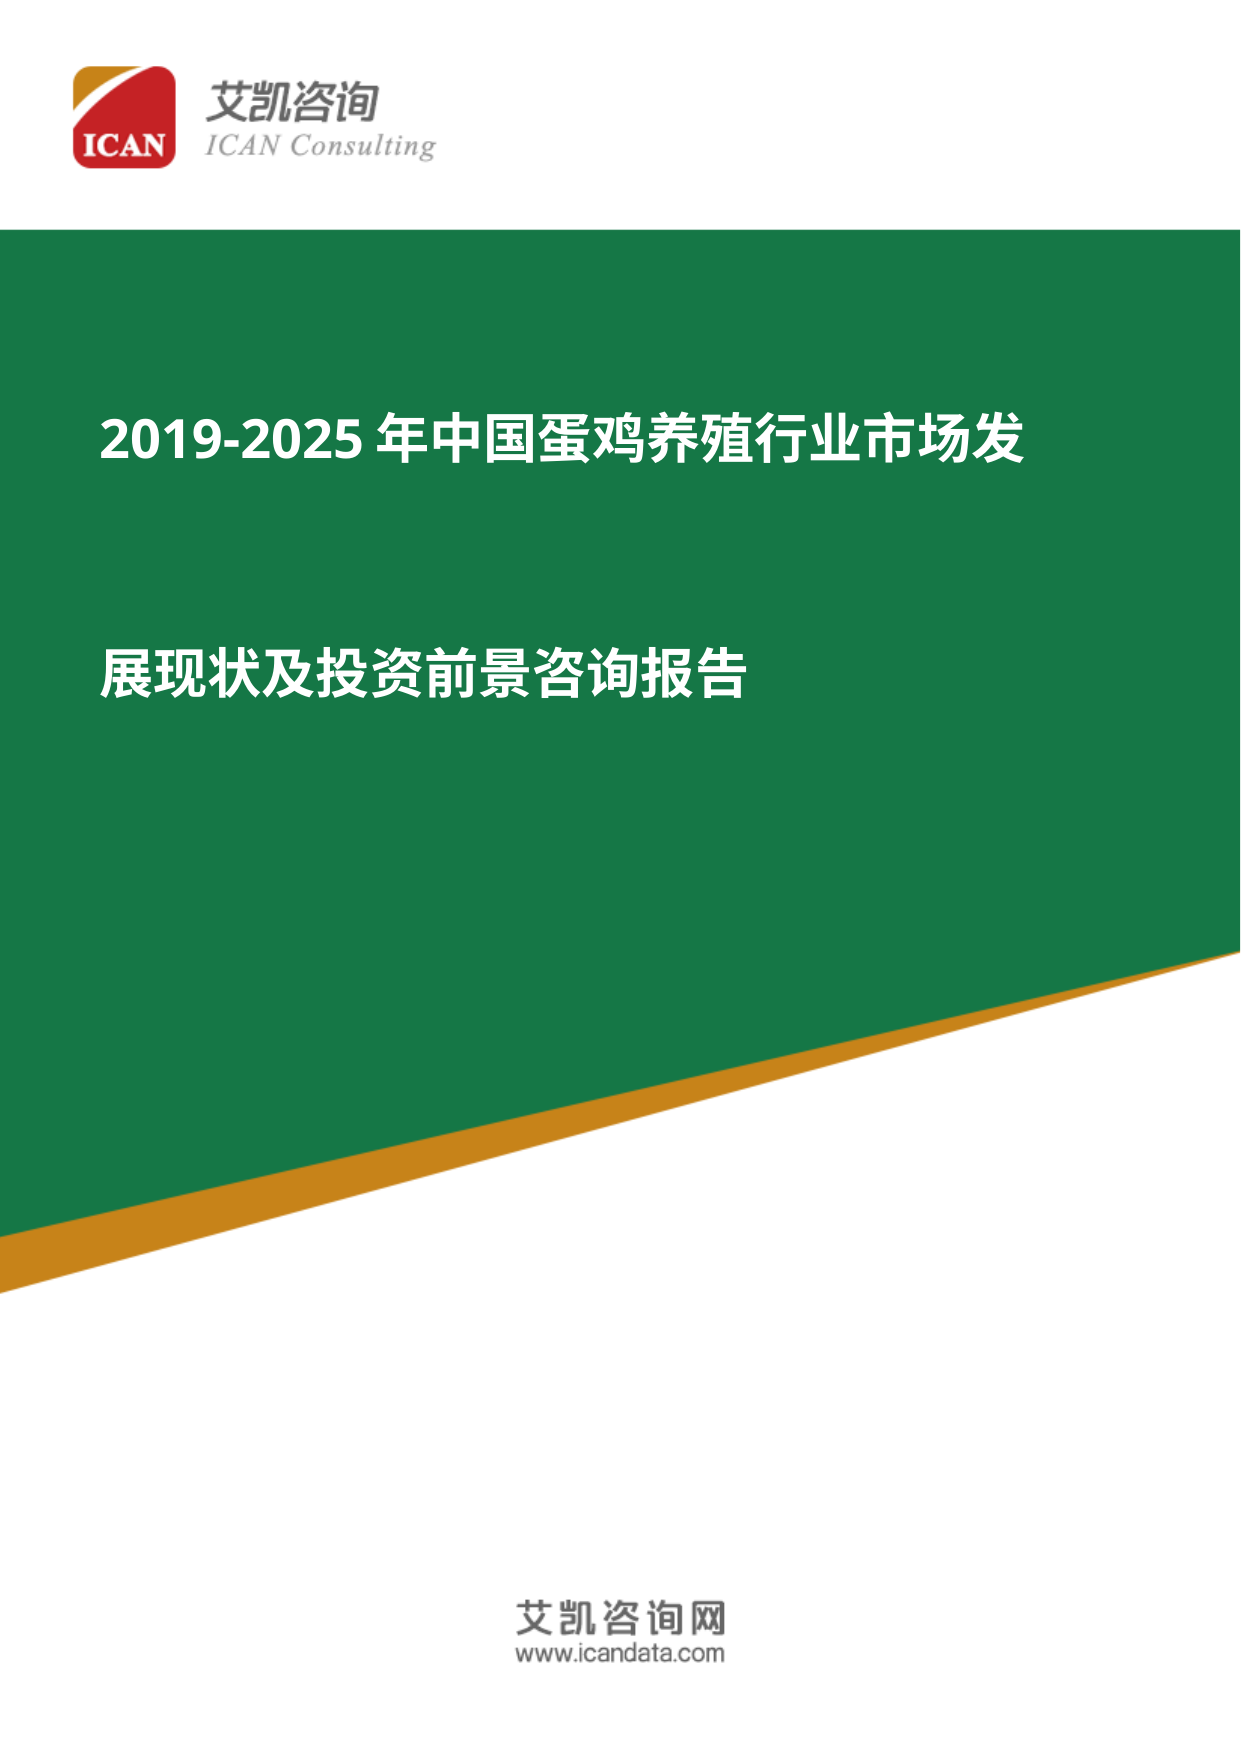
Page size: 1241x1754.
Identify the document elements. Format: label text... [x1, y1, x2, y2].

subtitle 2019-2025年中国蛋鸡养殖行业市场发展现状及投资前景咨询报告 [99, 386, 1053, 718]
picture [0, 5, 1241, 1754]
